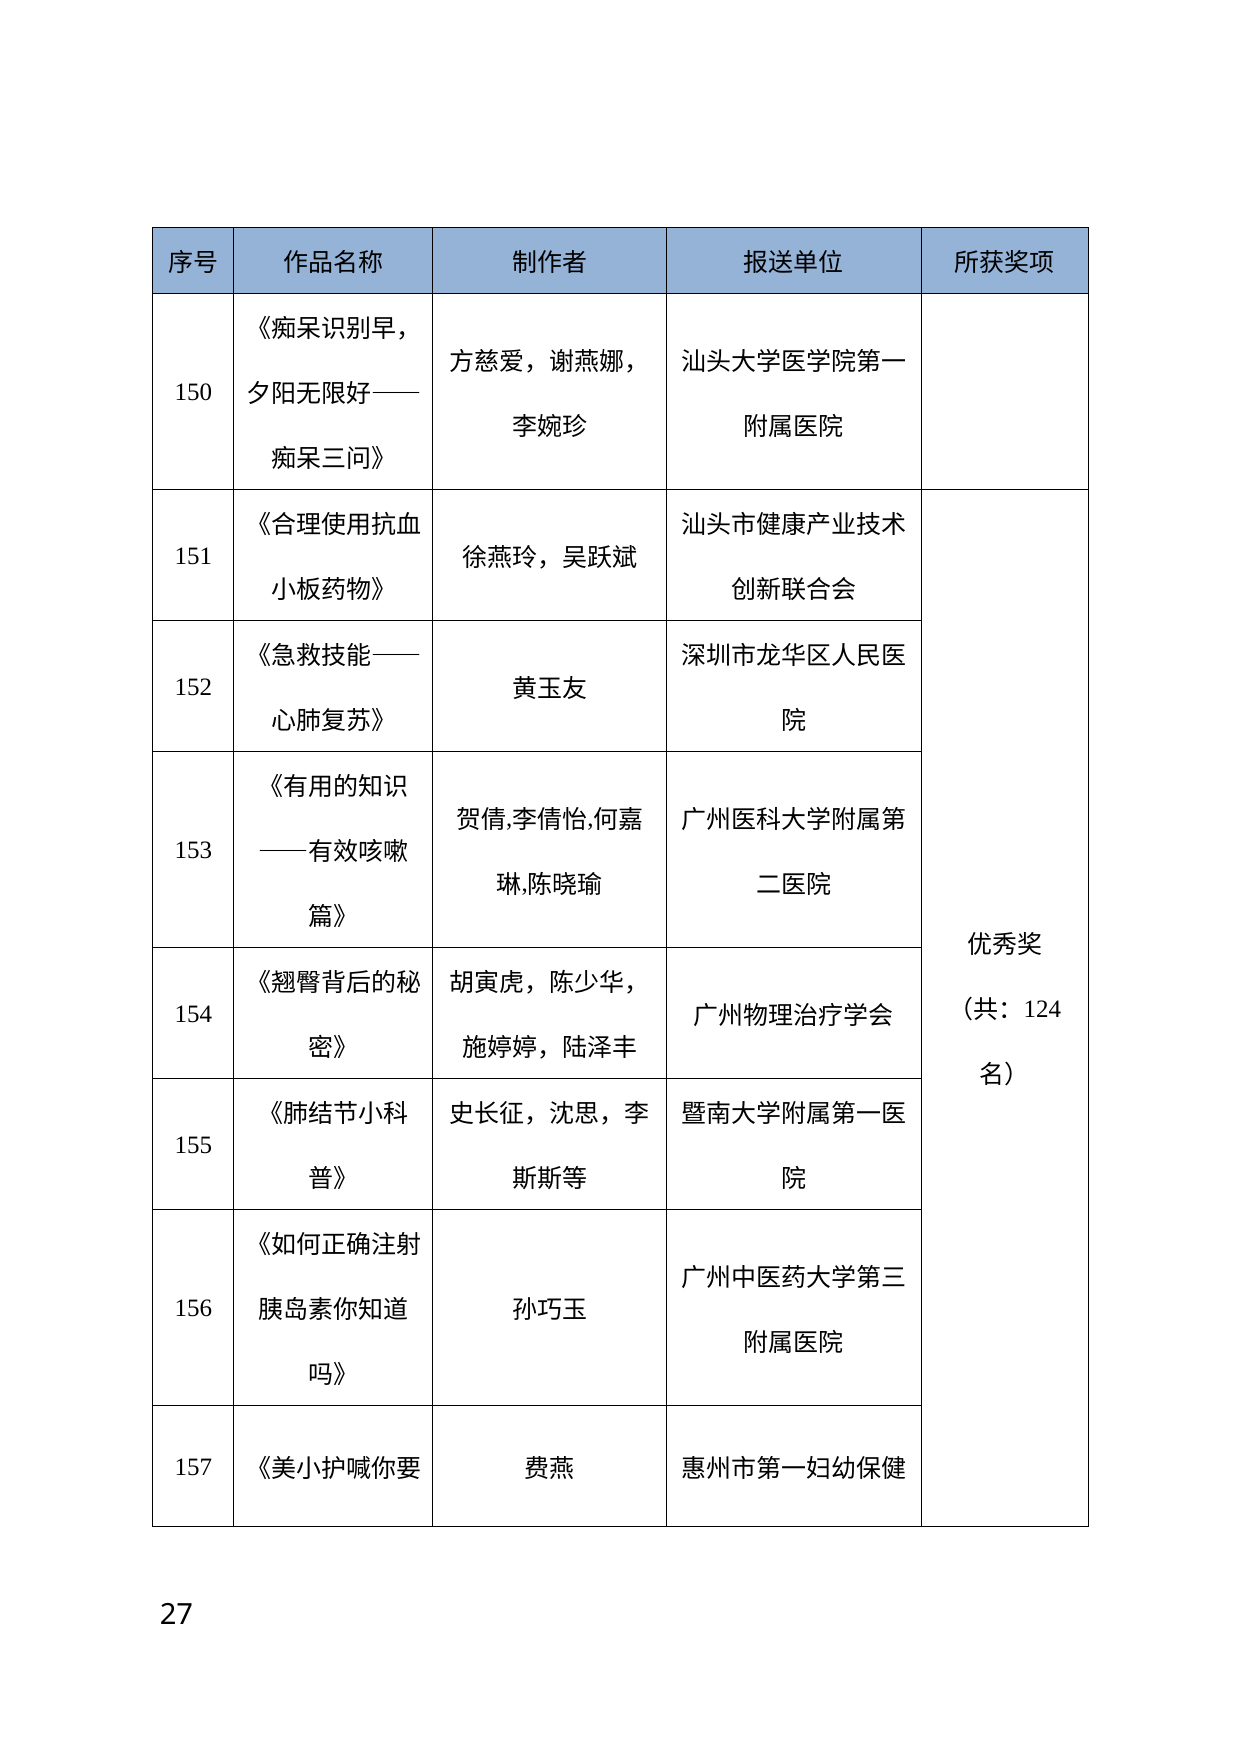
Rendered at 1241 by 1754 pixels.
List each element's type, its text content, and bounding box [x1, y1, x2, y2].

table_header 序号 [153, 228, 233, 293]
table_cell 《合理使用抗血小板药物》 [234, 490, 432, 620]
table_cell 广州中医药大学第三附属医院 [667, 1210, 921, 1405]
table_cell 惠州市第一妇幼保健院 [667, 1406, 921, 1526]
table_cell 《急救技能——心肺复苏》 [234, 621, 432, 751]
table_cell 150 [153, 294, 233, 489]
table_cell 153 [153, 752, 233, 947]
table_cell 《如何正确注射胰岛素你知道吗》 [234, 1210, 432, 1405]
table_cell 孙巧玉 [433, 1210, 666, 1405]
table_cell 方慈爱，谢燕娜，李婉珍 [433, 294, 666, 489]
table_header 所获奖项 [922, 228, 1088, 293]
table_cell 152 [153, 621, 233, 751]
table_header 报送单位 [667, 228, 921, 293]
table_cell 155 [153, 1079, 233, 1209]
table_cell 157 [153, 1406, 233, 1526]
table_cell 《有用的知识——有效咳嗽篇》 [234, 752, 432, 947]
table_cell 贺倩,李倩怡,何嘉琳,陈晓瑜 [433, 752, 666, 947]
table_cell 151 [153, 490, 233, 620]
table_header 制作者 [433, 228, 666, 293]
table_cell 徐燕玲，吴跃斌 [433, 490, 666, 620]
table_cell 广州物理治疗学会 [667, 948, 921, 1078]
table_cell 汕头大学医学院第一附属医院 [667, 294, 921, 489]
table_cell 154 [153, 948, 233, 1078]
table_cell 156 [153, 1210, 233, 1405]
table_header 作品名称 [234, 228, 432, 293]
table_cell 史长征，沈思，李斯斯等 [433, 1079, 666, 1209]
table_cell 《翘臀背后的秘密》 [234, 948, 432, 1078]
table_cell 《美小护喊你要注意啦！》 [234, 1406, 432, 1526]
table_cell 费燕 [433, 1406, 666, 1526]
table_cell 《痴呆识别早，夕阳无限好——痴呆三问》 [234, 294, 432, 489]
table_cell 暨南大学附属第一医院 [667, 1079, 921, 1209]
table_cell 深圳市龙华区人民医院 [667, 621, 921, 751]
table_cell 广州医科大学附属第二医院 [667, 752, 921, 947]
table_cell 汕头市健康产业技术创新联合会 [667, 490, 921, 620]
table_cell 胡寅虎，陈少华，施婷婷，陆泽丰 [433, 948, 666, 1078]
table_cell 《肺结节小科普》 [234, 1079, 432, 1209]
table_cell 优秀奖 （共：124名） [922, 490, 1088, 1526]
table_cell 黄玉友 [433, 621, 666, 751]
